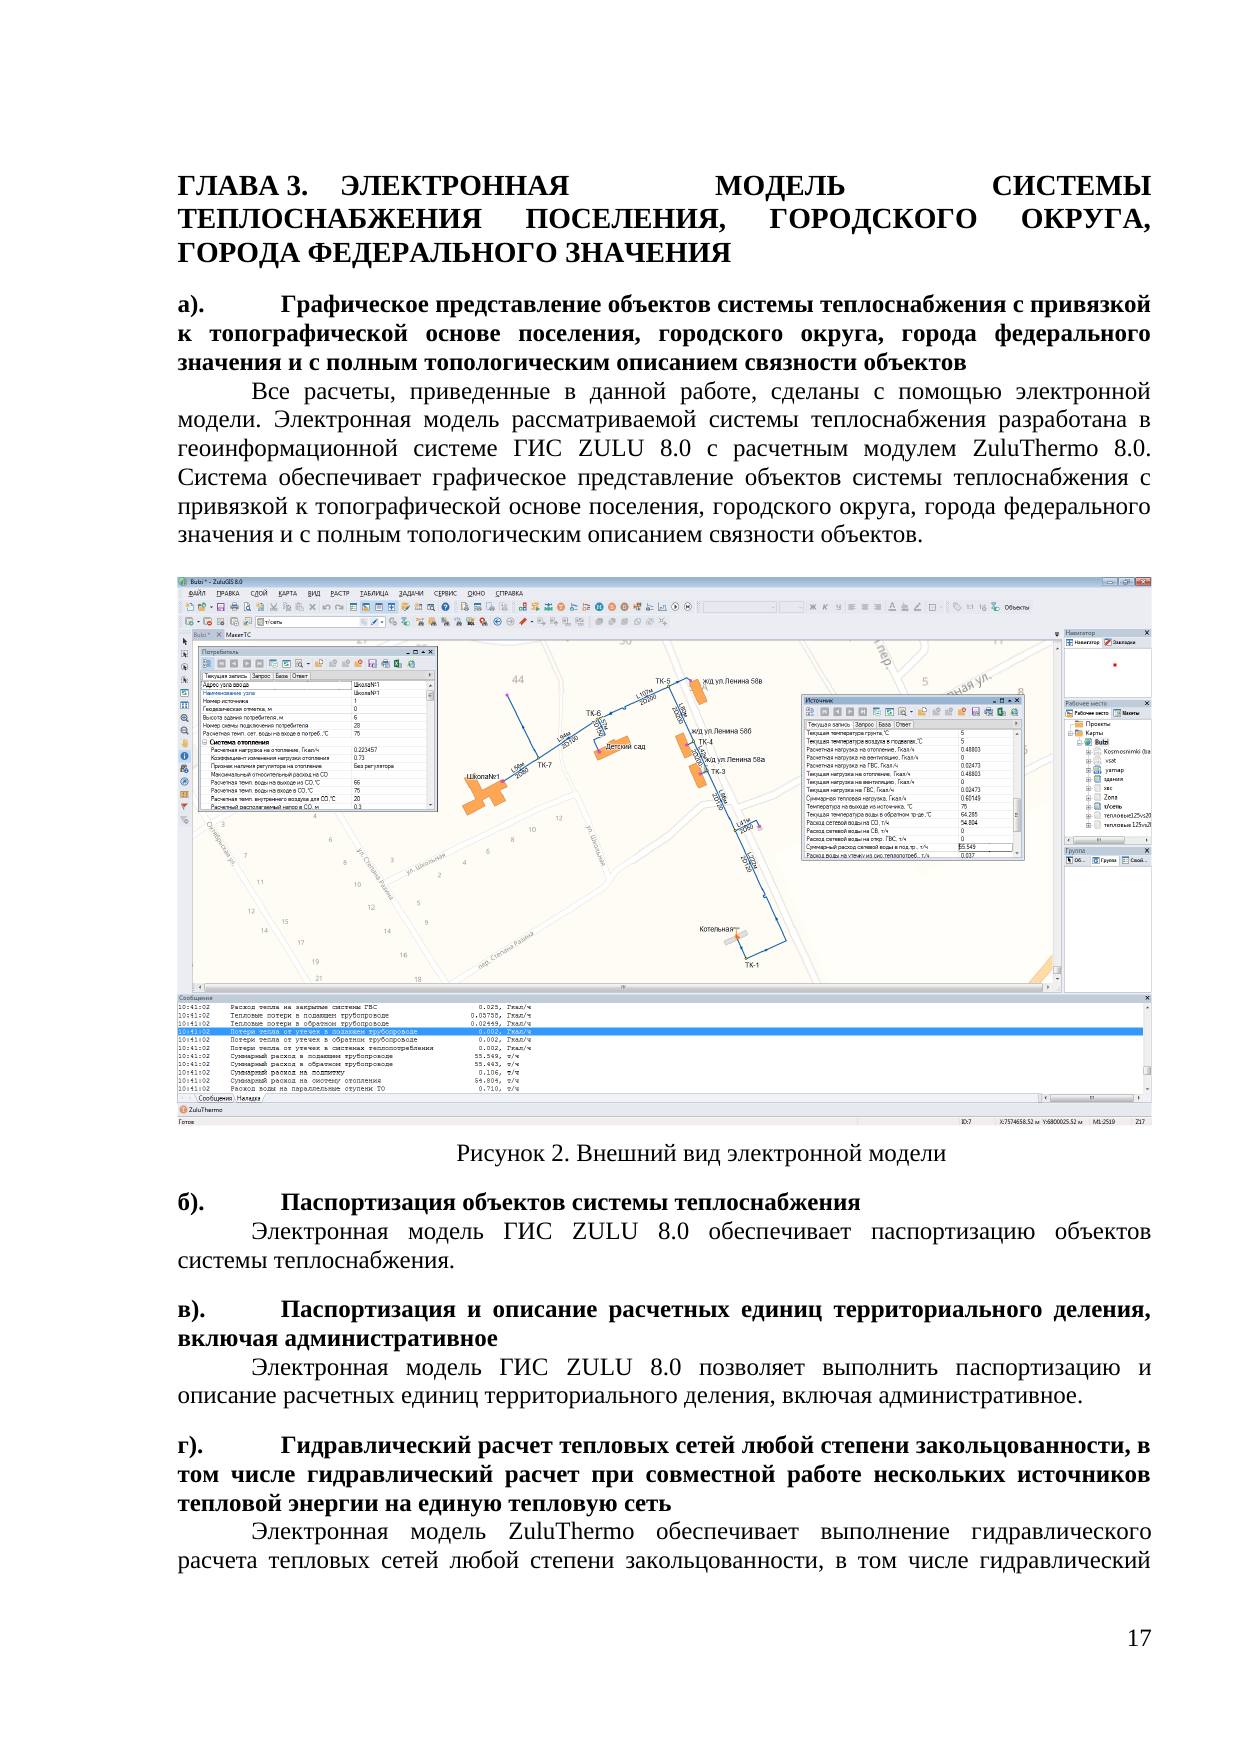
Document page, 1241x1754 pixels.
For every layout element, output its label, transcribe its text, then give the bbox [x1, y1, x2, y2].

subtitle Графическое представление объектов системы теплоснабжения с привязкой к топографической основе поселения, городского округа, города федерального значения и с полным топологическим описанием связности объектов [177, 289, 1152, 376]
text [177, 1516, 1152, 1574]
subtitle Паспортизация и описание расчетных единиц территориального деления, включая административное [177, 1294, 1152, 1352]
subtitle Гидравлический расчет тепловых сетей любой степени закольцованности, в том числе гидравлический расчет при совместной работе нескольких источников тепловой энергии на единую тепловую сеть [177, 1430, 1152, 1516]
text Все расчеты, приведенные в данной работе, сделаны с помощью электронной модели. Электронная модель рассматриваемой системы теплоснабжения разработана в геоинформационной системе ГИС ZULU 8.0 с расчетным модулем ZuluThermo 8.0. Система обеспечивает графическое представление объектов системы теплоснабжения с привязкой к топографической основе поселения, городского округа, города федерального значения и с полным топологическим описанием связности объектов. [177, 376, 1152, 548]
text Электронная модель ГИС ZULU 8.0 обеспечивает паспортизацию объектов системы теплоснабжения. [177, 1216, 1152, 1273]
subtitle Паспортизация объектов системы теплоснабжения [177, 1187, 1152, 1216]
picture [177, 577, 1152, 1126]
subtitle Электронная модель системы теплоснабжения поселения, городского округа, города федерального значения [177, 168, 1152, 269]
text Электронная модель ГИС ZULU 8.0 позволяет выполнить паспортизацию и описание расчетных единиц территориального деления, включая административное. [177, 1352, 1152, 1409]
